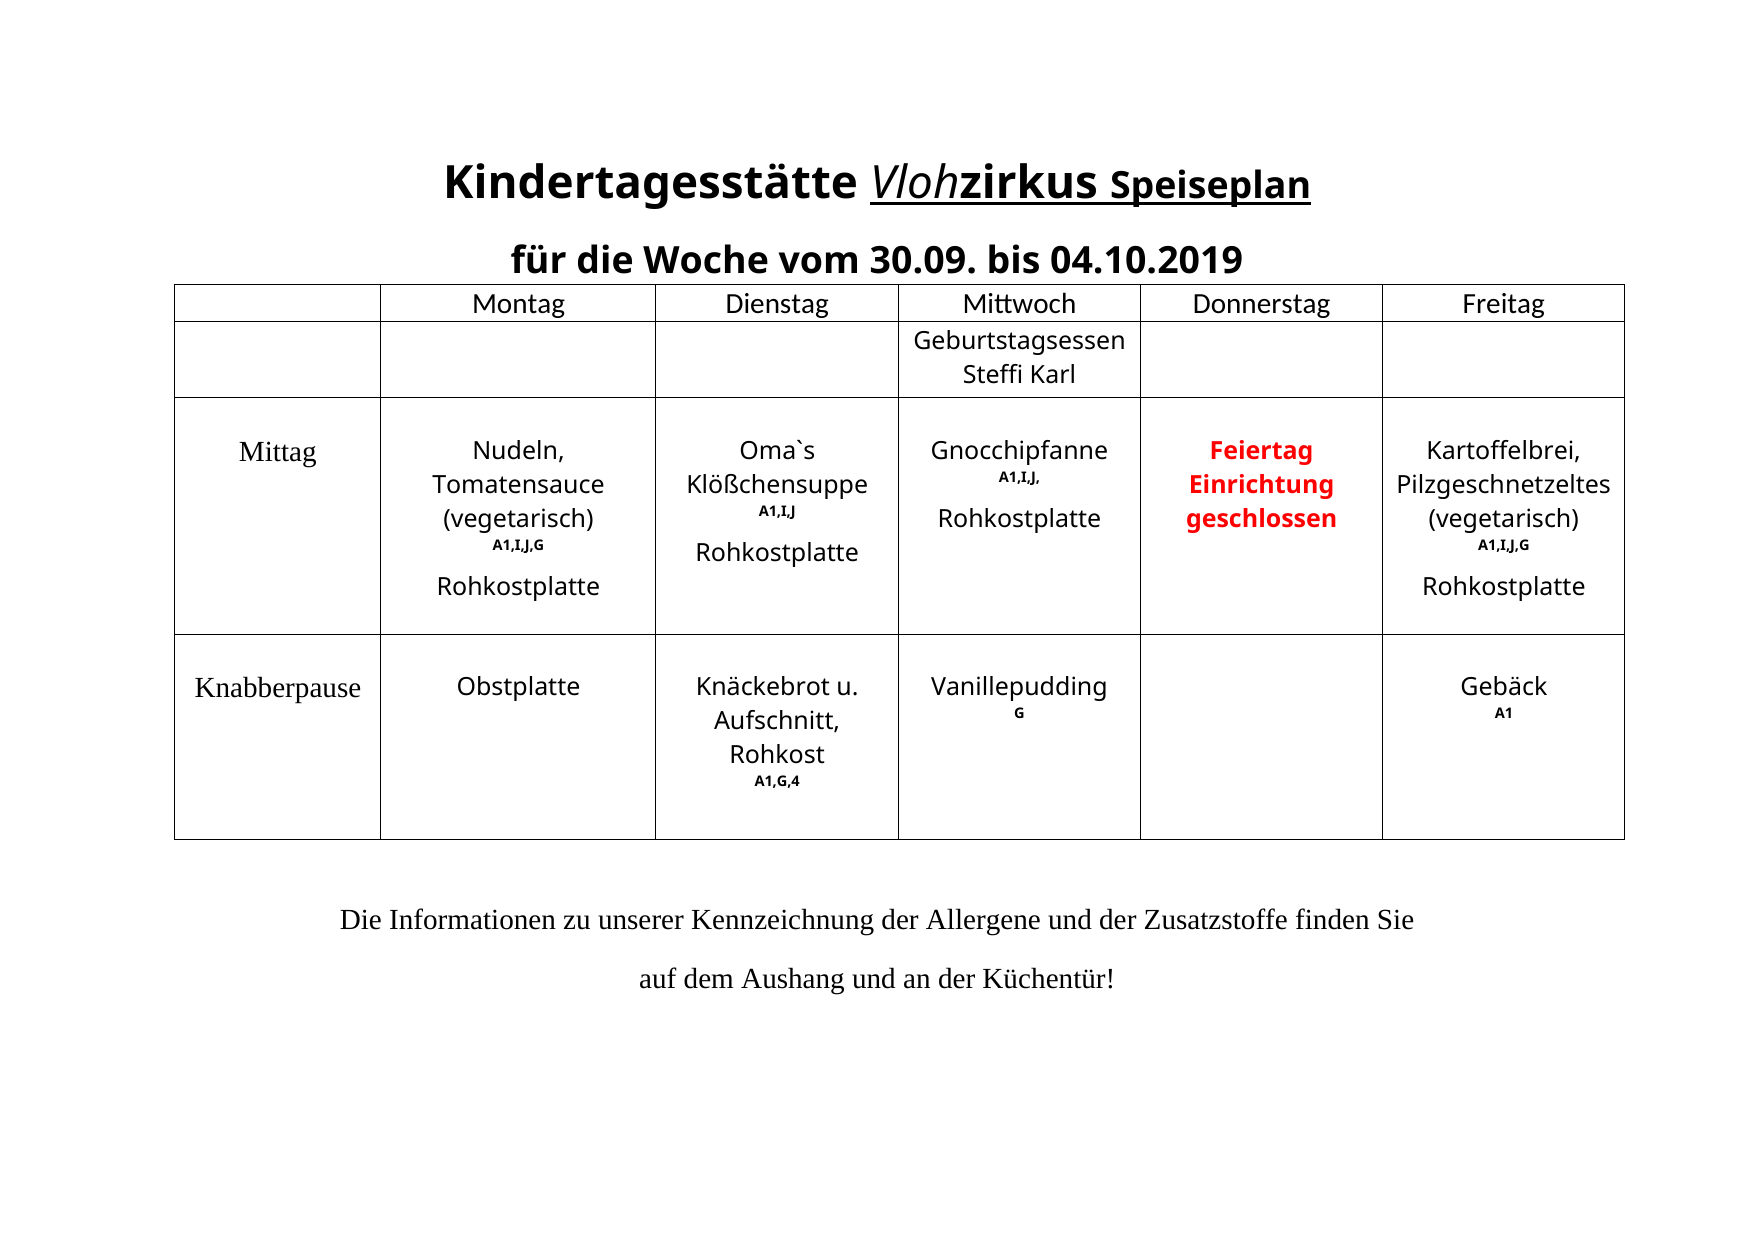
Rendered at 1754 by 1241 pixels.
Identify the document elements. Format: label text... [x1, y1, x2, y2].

table_cell Feiertag Einrichtung geschlossen [1141, 398, 1382, 634]
text für die Woche vom 30.09. bis 04.10.2019 [112, 233, 1641, 284]
text Die Informationen zu unserer Kennzeichnung der Allergene und der Zusatzstoffe finden Sie [112, 902, 1641, 936]
table_cell [1141, 635, 1382, 839]
table_header Montag [381, 285, 655, 321]
table_cell [656, 322, 898, 397]
table_cell [1383, 322, 1624, 397]
table_header Donnerstag [1141, 285, 1382, 321]
table_cell Vanillepudding G [899, 635, 1140, 839]
table_cell Geburtstagsessen Steffi Karl [899, 322, 1140, 397]
table_cell Kartoffelbrei, Pilzgeschnetzeltes (vegetarisch) A1,I,J,G Rohkostplatte [1383, 398, 1624, 634]
table_header Mittwoch [899, 285, 1140, 321]
table_cell Obstplatte [381, 635, 655, 839]
table_cell [381, 322, 655, 397]
table_cell Gnocchipfanne A1,I,J, Rohkostplatte [899, 398, 1140, 634]
table_cell Gebäck A1 [1383, 635, 1624, 839]
table_cell Mittag [175, 398, 380, 634]
table_header Freitag [1383, 285, 1624, 321]
text auf dem Aushang und an der Küchentür! [112, 961, 1641, 995]
table_cell Knabberpause [175, 635, 380, 839]
table_cell Nudeln, Tomatensauce (vegetarisch) A1,I,J,G Rohkostplatte [381, 398, 655, 634]
table_header Dienstag [656, 285, 898, 321]
table_header [175, 285, 380, 321]
table_cell Oma`s Klößchensuppe A1,I,J Rohkostplatte [656, 398, 898, 634]
table_cell [1141, 322, 1382, 397]
text Kindertagesstätte Vlohzirkus Speiseplan [112, 150, 1641, 212]
table_cell Knäckebrot u. Aufschnitt, Rohkost A1,G,4 [656, 635, 898, 839]
table_cell [175, 322, 380, 397]
